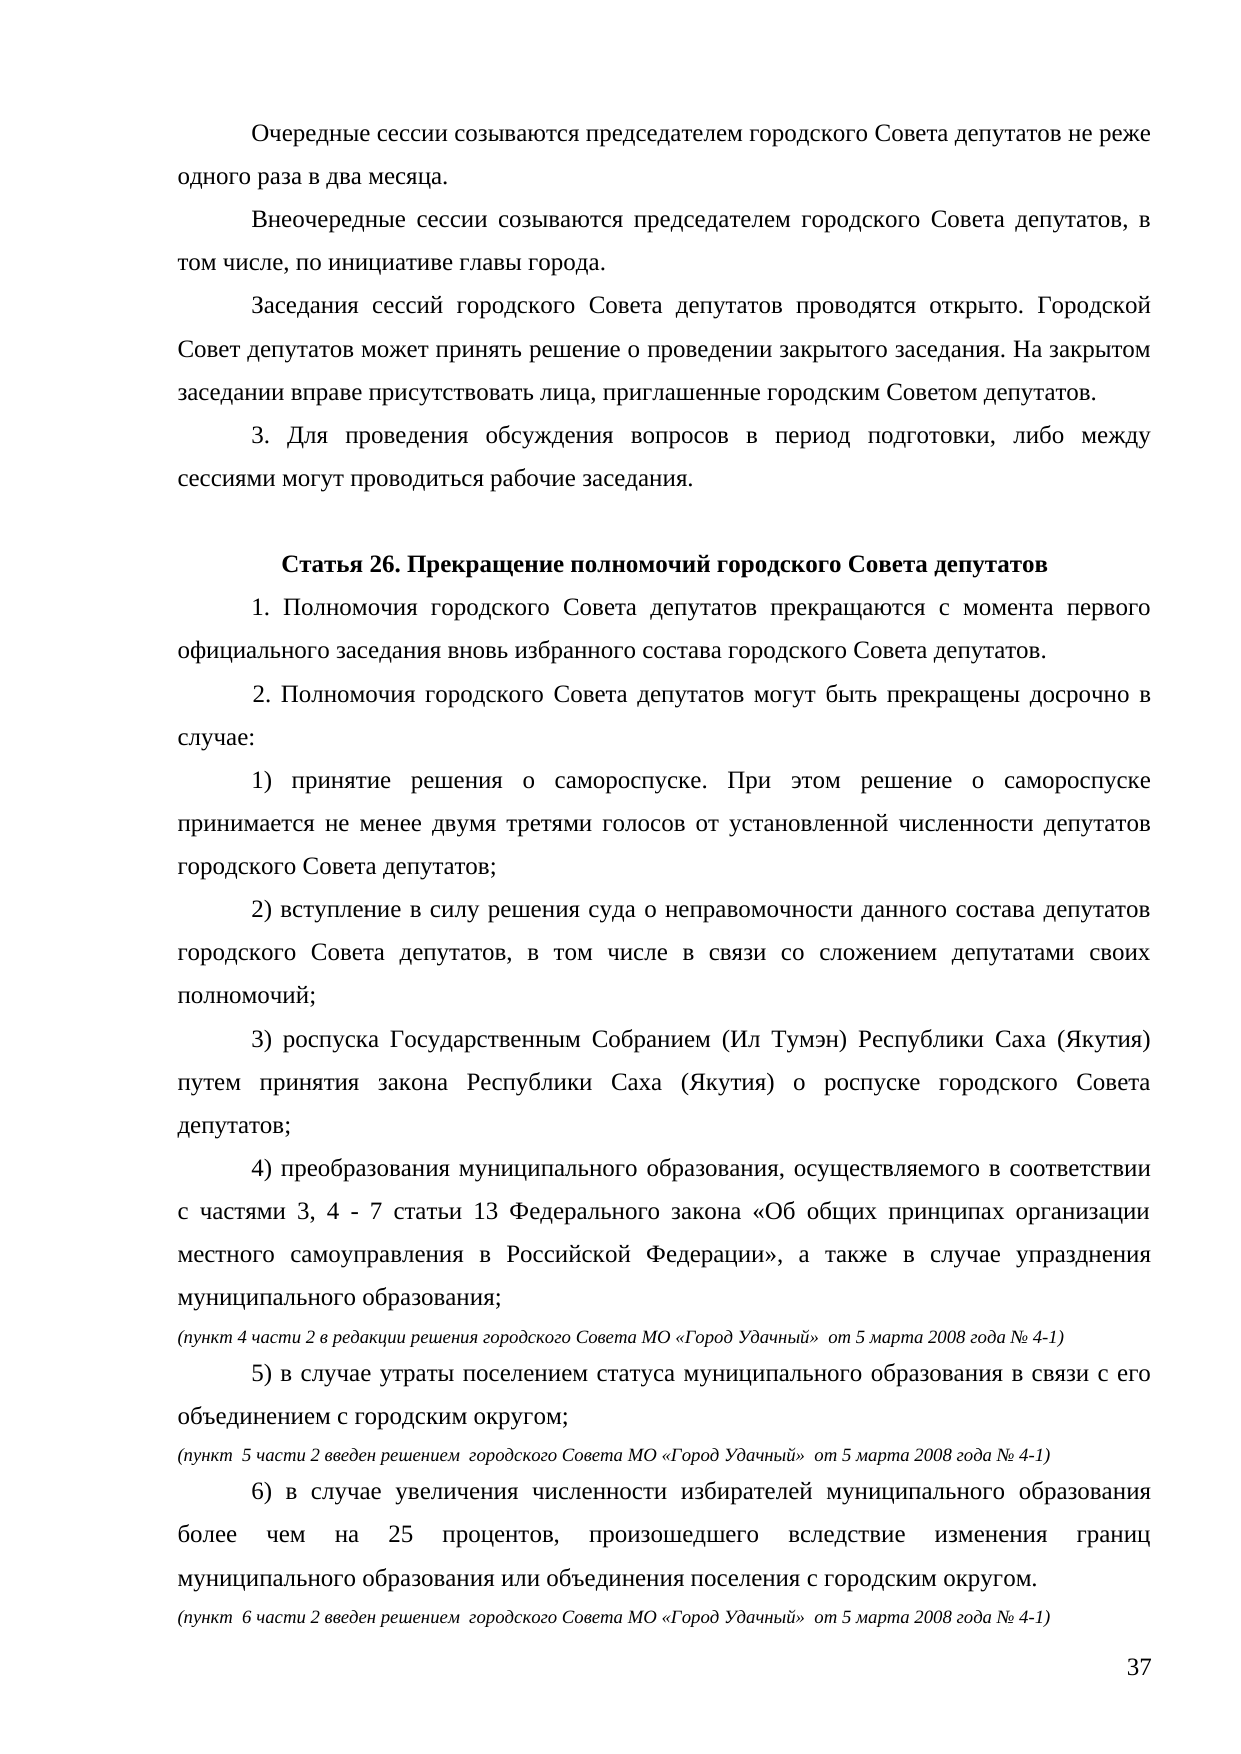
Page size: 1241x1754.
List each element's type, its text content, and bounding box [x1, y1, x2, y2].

text (пункт 4 части 2 в редакции решения городского Совета МО «Город Удачный» от 5 марта 2008 года № 4-1) [177, 1326, 1152, 1347]
text 3. Для проведения обсуждения вопросов в период подготовки, либо между сессиями могут проводиться рабочие заседания. [177, 420, 1152, 492]
text 2) вступление в силу решения суда о неправомочности данного состава депутатов городского Совета депутатов, в том числе в связи со сложением депутатами своих полномочий; [177, 894, 1152, 1009]
text 5) в случае утраты поселением статуса муниципального образования в связи с его объединением с городским округом; [177, 1358, 1152, 1430]
text 2. Полномочия городского Совета депутатов могут быть прекращены досрочно в случае: [177, 679, 1152, 751]
text 4) преобразования муниципального образования, осуществляемого в соответствии с частями 3, 4 - 7 статьи 13 Федерального закона «Об общих принципах организации местного самоуправления в Российской Федерации», а также в случае упразднения муниципального образования; [177, 1153, 1152, 1311]
text Внеочередные сессии созываются председателем городского Совета депутатов, в том числе, по инициативе главы города. [177, 204, 1152, 276]
text (пункт 5 части 2 введен решением городского Совета МО «Город Удачный» от 5 марта 2008 года № 4-1) [177, 1444, 1152, 1466]
subtitle Статья 26. Прекращение полномочий городского Совета депутатов [177, 549, 1152, 578]
text 6) в случае увеличения численности избирателей муниципального образования более чем на 25 процентов, произошедшего вследствие изменения границ муниципального образования или объединения поселения с городским округом. [177, 1476, 1152, 1591]
text Заседания сессий городского Совета депутатов проводятся открыто. Городской Совет депутатов может принять решение о проведении закрытого заседания. На закрытом заседании вправе присутствовать лица, приглашенные городским Советом депутатов. [177, 291, 1152, 406]
text 1) принятие решения о самороспуске. При этом решение о самороспуске принимается не менее двумя третями голосов от установленной численности депутатов городского Совета депутатов; [177, 765, 1152, 880]
text Очередные сессии созываются председателем городского Совета депутатов не реже одного раза в два месяца. [177, 118, 1152, 190]
text (пункт 6 части 2 введен решением городского Совета МО «Город Удачный» от 5 марта 2008 года № 4-1) [177, 1606, 1152, 1627]
text 1. Полномочия городского Совета депутатов прекращаются с момента первого официального заседания вновь избранного состава городского Совета депутатов. [177, 592, 1152, 664]
text 3) роспуска Государственным Собранием (Ил Тумэн) Республики Саха (Якутия) путем принятия закона Республики Саха (Якутия) о роспуске городского Совета депутатов; [177, 1024, 1152, 1139]
